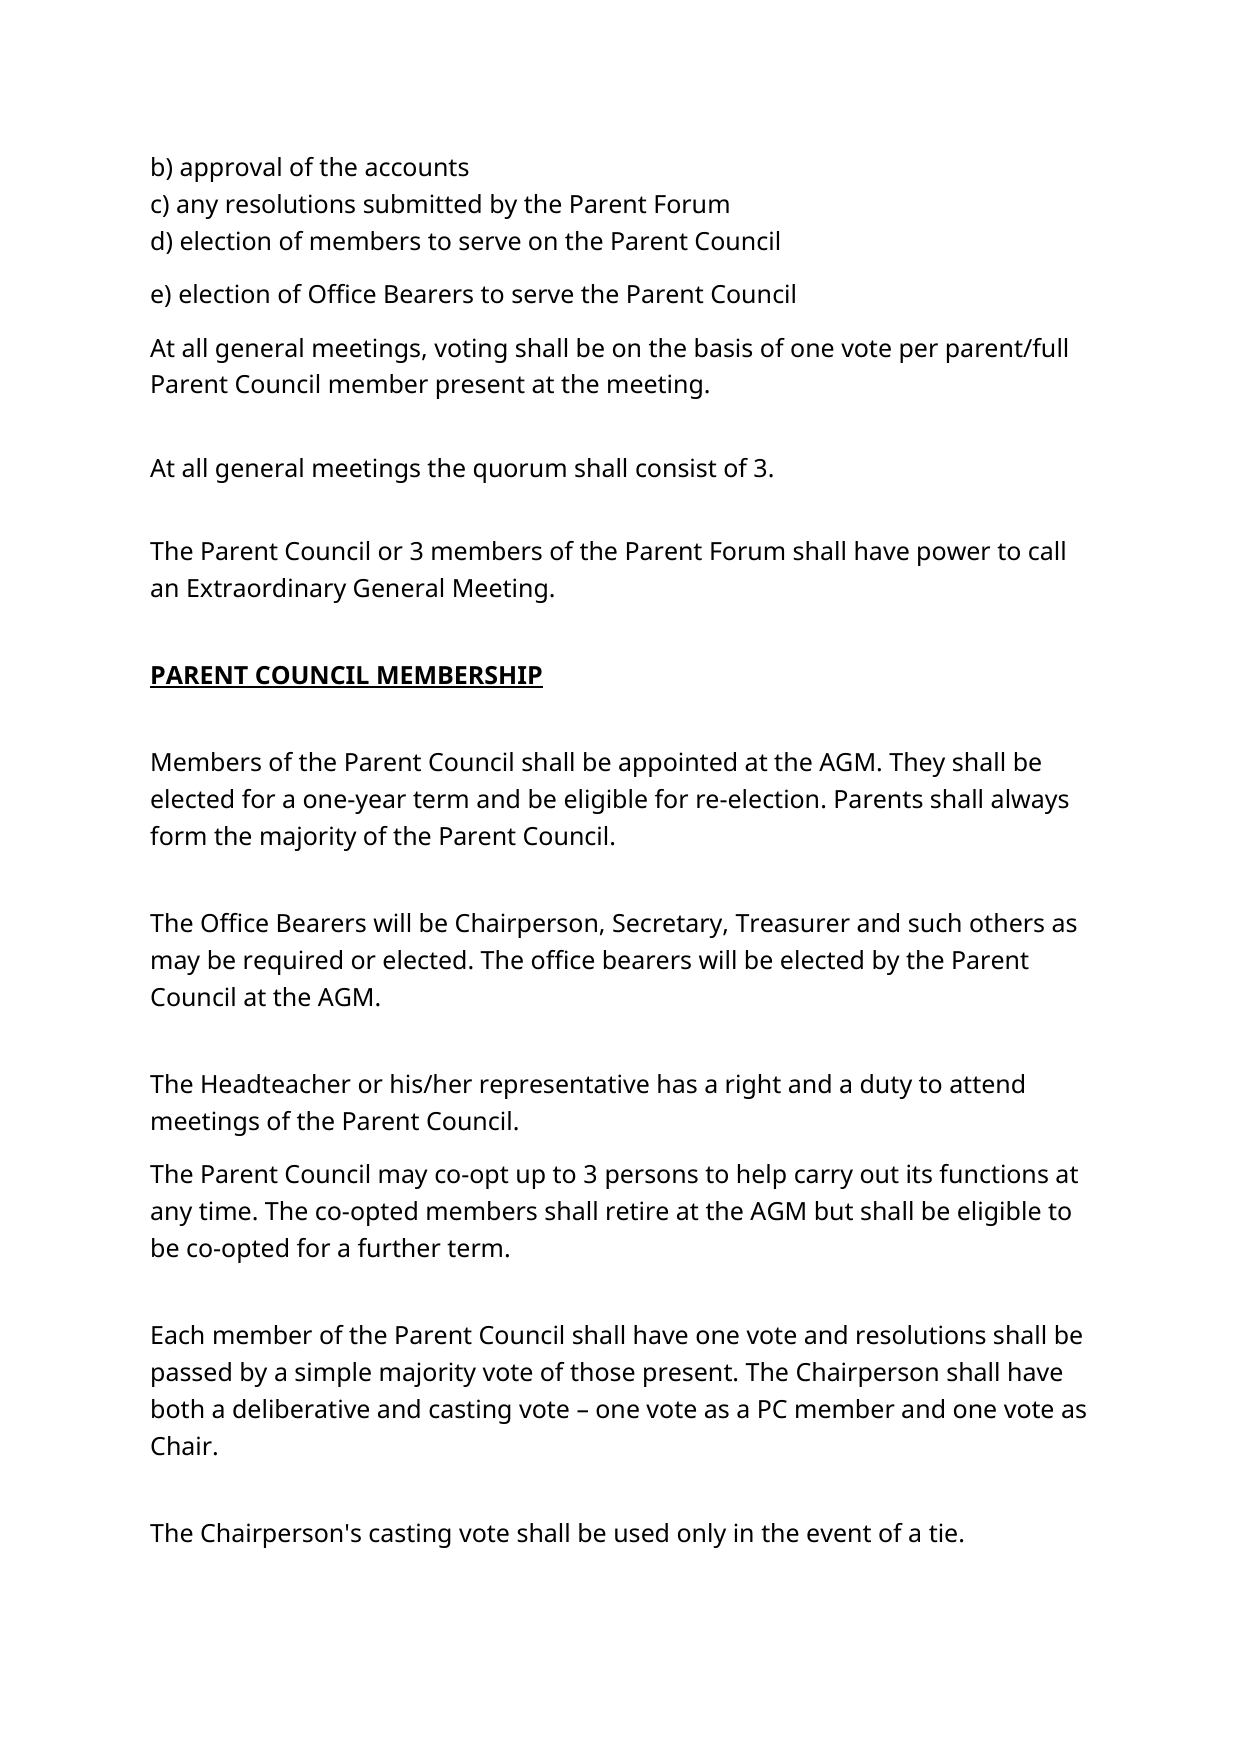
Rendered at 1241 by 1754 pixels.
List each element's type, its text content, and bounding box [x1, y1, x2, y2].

text Each member of the Parent Council shall have one vote and resolutions shall be passed by a simple majority vote of those present. The Chairperson shall have both a deliberative and casting vote – one vote as a PC member and one vote as Chair. [150, 1284, 1090, 1462]
text At all general meetings the quorum shall consist of 3. [150, 450, 1090, 514]
text At all general meetings, voting shall be on the basis of one vote per parent/full Parent Council member present at the meeting. [150, 330, 1090, 431]
text The Chairperson's casting vote shall be used only in the event of a tie. [150, 1482, 1090, 1550]
text Members of the Parent Council shall be appointed at the AGM. They shall be elected for a one-year term and be eligible for re-election. Parents shall always form the majority of the Parent Council. [150, 711, 1090, 853]
text The Parent Council may co-opt up to 3 persons to help carry out its functions at any time. The co-opted members shall retire at the AGM but shall be eligible to be co-opted for a further term. [150, 1157, 1090, 1265]
text PARENT COUNCIL MEMBERSHIP [150, 624, 1090, 692]
text The Parent Council or 3 members of the Parent Forum shall have power to call an Extraordinary General Meeting. [150, 533, 1090, 604]
text e) election of Office Bearers to serve the Parent Council [150, 277, 1090, 311]
text The Office Bearers will be Chairperson, Secretary, Treasurer and such others as may be required or elected. The office bearers will be elected by the Parent Council at the AGM. [150, 872, 1090, 1013]
text The Headteacher or his/her representative has a right and a duty to attend meetings of the Parent Council. [150, 1033, 1090, 1138]
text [150, 150, 1090, 258]
